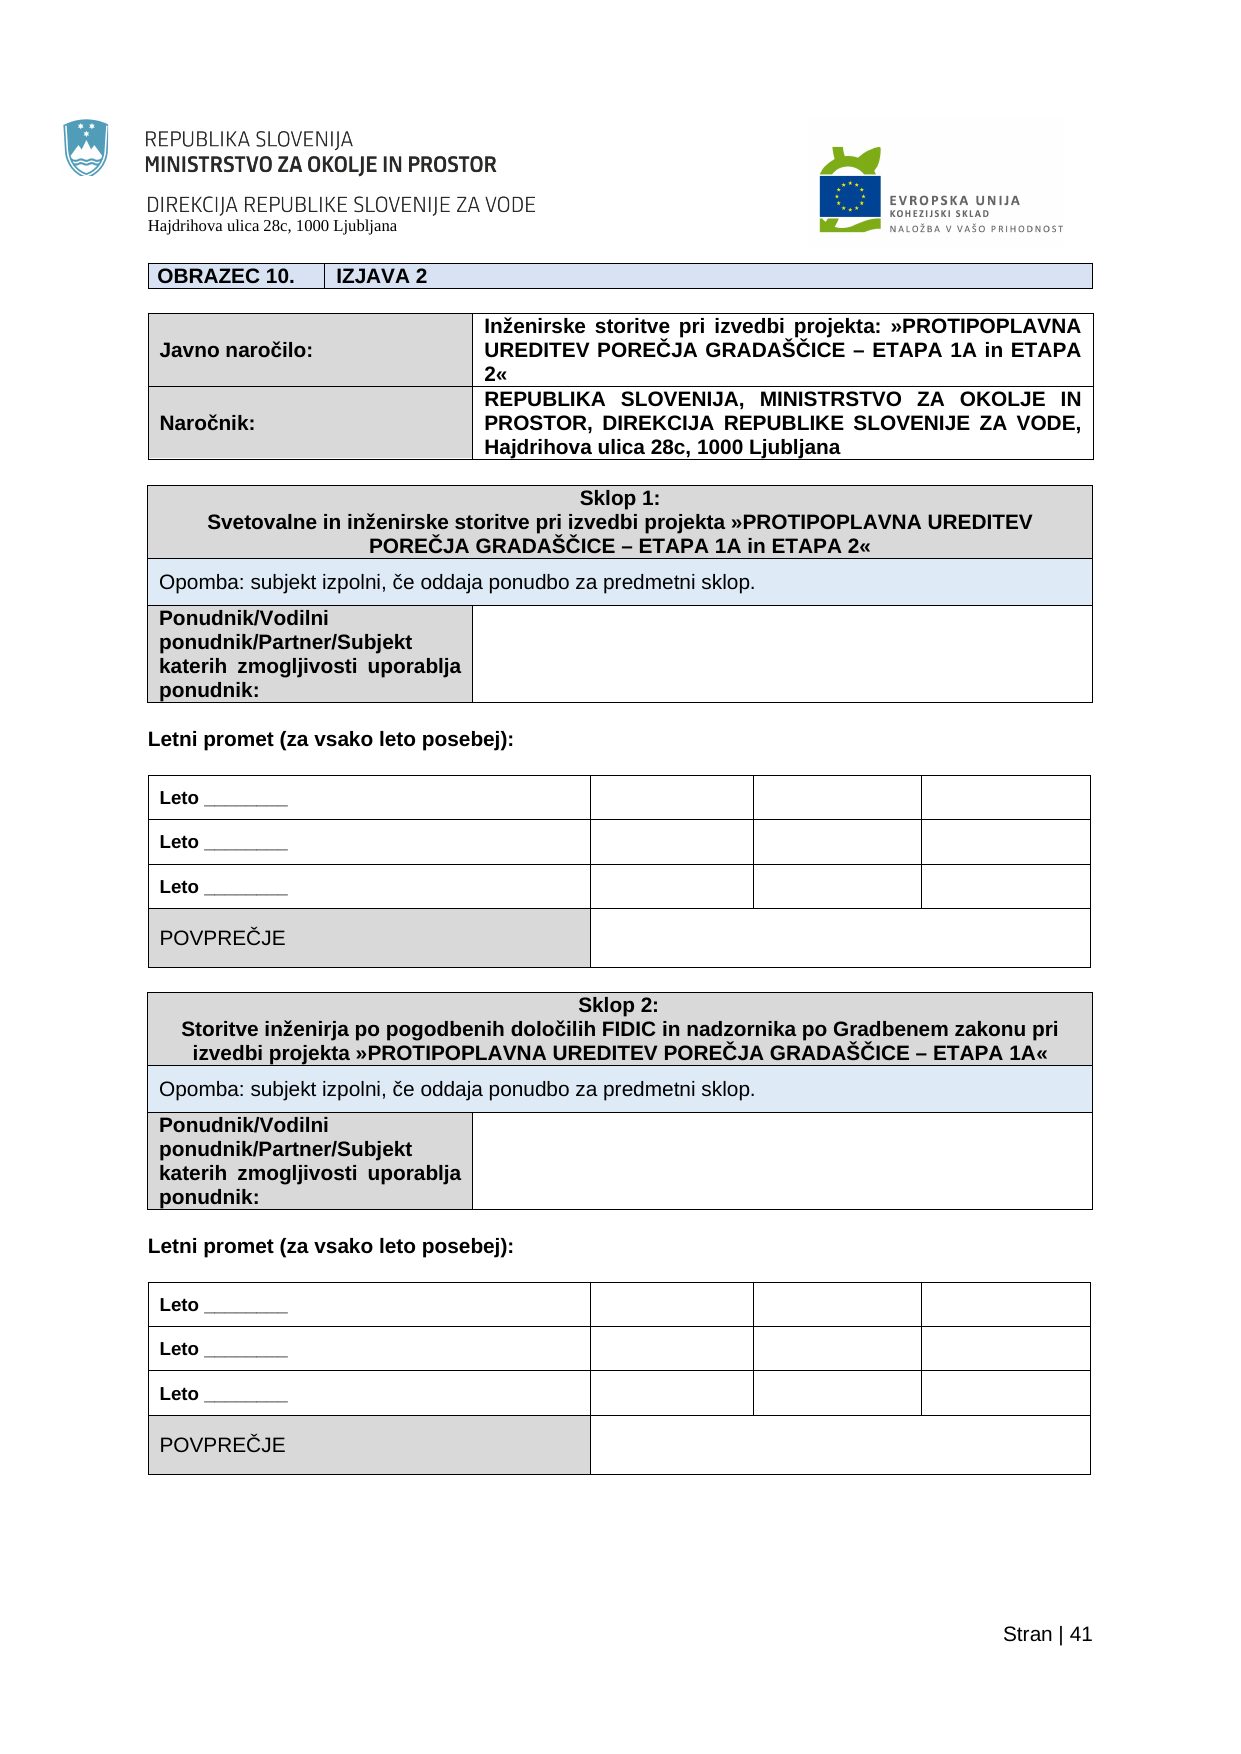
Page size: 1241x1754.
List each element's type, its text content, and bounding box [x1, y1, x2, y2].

table_header [591, 1283, 753, 1326]
table_header [591, 776, 753, 819]
table_cell POVPREČJE [149, 909, 590, 967]
table_header Sklop 2: Storitve inženirja po pogodbenih določilih FIDIC in nadzornika po Gradbenem zakonu pri izvedbi projekta »PROTIPOPLAVNA UREDITEV POREČJA GRADAŠČICE – ETAPA 1A« [148, 993, 1092, 1065]
table_cell [591, 820, 753, 863]
table_cell [754, 1371, 921, 1415]
table_header [922, 1283, 1090, 1326]
table_cell [922, 1327, 1090, 1370]
table_cell Ponudnik/Vodilni ponudnik/Partner/Subjekt katerih zmogljivosti uporablja ponudnik: [148, 606, 472, 702]
table_cell Ponudnik/Vodilni ponudnik/Partner/Subjekt katerih zmogljivosti uporablja ponudnik: [148, 1113, 472, 1209]
table_cell [754, 1327, 921, 1370]
table_cell [591, 1327, 753, 1370]
table_cell [922, 820, 1090, 863]
table_cell REPUBLIKA SLOVENIJA, MINISTRSTVO ZA OKOLJE IN PROSTOR, DIREKCIJA REPUBLIKE SLOVENIJE ZA VODE, Hajdrihova ulica 28c, 1000 Ljubljana [473, 387, 1093, 458]
table_header [149, 264, 324, 288]
table_cell Leto ________ [149, 1327, 590, 1370]
table_header Inženirske storitve pri izvedbi projekta: »PROTIPOPLAVNA UREDITEV POREČJA GRADAŠČICE – ETAPA 1A in ETAPA 2« [473, 314, 1093, 386]
picture [61, 118, 108, 176]
table_cell Opomba: subjekt izpolni, če oddaja ponudbo za predmetni sklop. [148, 559, 1092, 605]
table_cell [754, 820, 921, 863]
text Letni promet (za vsako leto posebej): [148, 727, 1093, 751]
table_cell [473, 606, 1092, 702]
table_cell [591, 909, 1090, 967]
table_cell [591, 865, 753, 908]
picture [808, 117, 1066, 247]
table_cell Naročnik: [149, 387, 472, 458]
table_cell [922, 1371, 1090, 1415]
table_cell [473, 1113, 1092, 1209]
table_cell Opomba: subjekt izpolni, če oddaja ponudbo za predmetni sklop. [148, 1066, 1092, 1112]
table_cell [754, 865, 921, 908]
text Letni promet (za vsako leto posebej): [148, 1234, 1093, 1258]
table_cell Leto ________ [149, 820, 590, 863]
table_cell Leto ________ [149, 1371, 590, 1415]
table_header Leto ________ [149, 1283, 590, 1326]
table_header [922, 776, 1090, 819]
table_cell Leto ________ [149, 865, 590, 908]
table_header Javno naročilo: [149, 314, 472, 386]
table_cell POVPREČJE [149, 1416, 590, 1474]
table_header [754, 776, 921, 819]
table_header IZJAVA 2 [325, 264, 1092, 288]
table_header Leto ________ [149, 776, 590, 819]
table_cell [591, 1371, 753, 1415]
table_header Sklop 1: Svetovalne in inženirske storitve pri izvedbi projekta »PROTIPOPLAVNA UREDITEV POREČJA GRADAŠČICE – ETAPA 1A in ETAPA 2« [148, 486, 1092, 558]
picture [145, 120, 535, 216]
table_cell [922, 865, 1090, 908]
table_header [754, 1283, 921, 1326]
table_cell [591, 1416, 1090, 1474]
